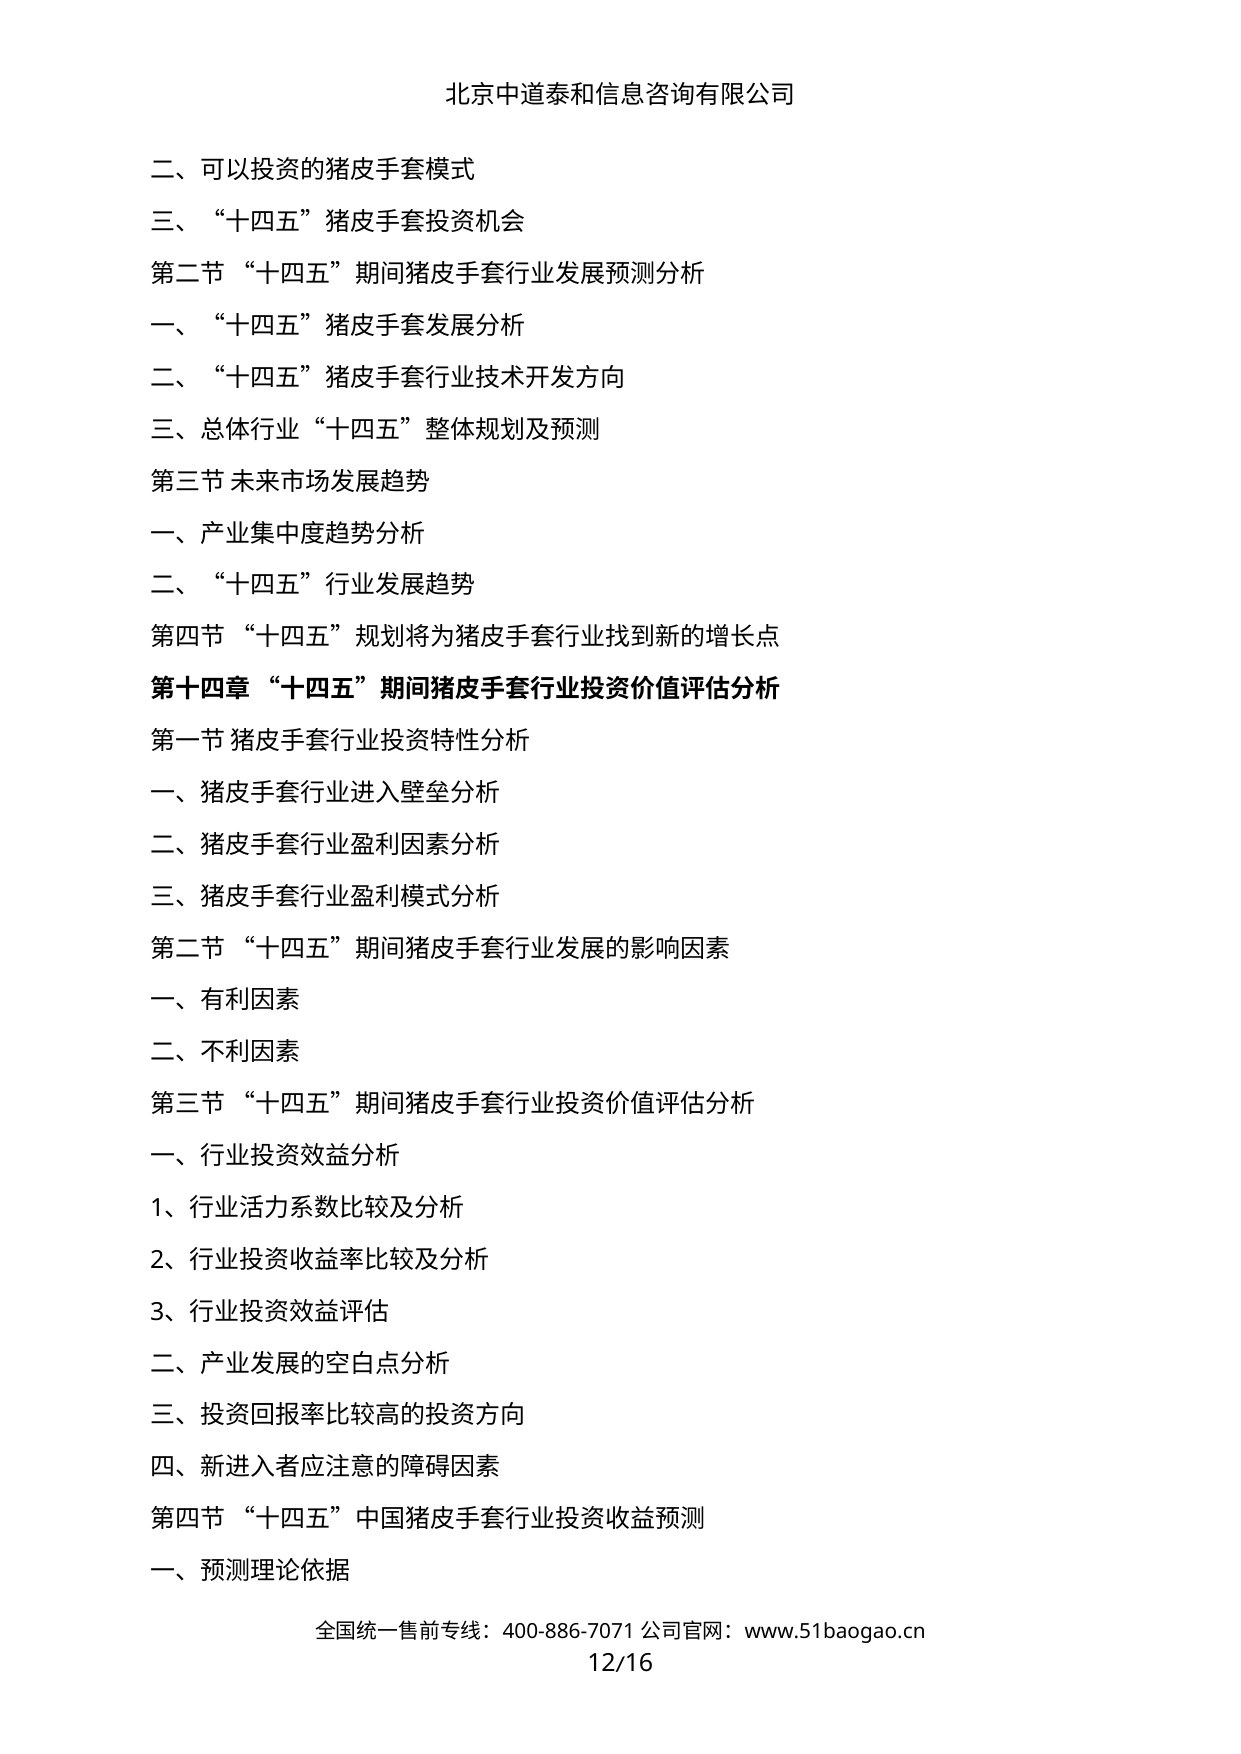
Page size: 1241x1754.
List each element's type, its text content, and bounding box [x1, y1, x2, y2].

text 一、猪皮手套行业进入壁垒分析 [150, 772, 1090, 809]
text 第二节 “十四五”期间猪皮手套行业发展的影响因素 [150, 928, 1090, 964]
text 第四节 “十四五”中国猪皮手套行业投资收益预测 [150, 1499, 1090, 1535]
text 二、“十四五”猪皮手套行业技术开发方向 [150, 357, 1090, 394]
text 3、行业投资效益评估 [150, 1291, 1090, 1327]
text 第三节 未来市场发展趋势 [150, 461, 1090, 497]
text 第四节 “十四五”规划将为猪皮手套行业找到新的增长点 [150, 617, 1090, 653]
text 第一节 猪皮手套行业投资特性分析 [150, 721, 1090, 757]
text 二、可以投资的猪皮手套模式 [150, 150, 1090, 186]
text 四、新进入者应注意的障碍因素 [150, 1447, 1090, 1483]
text 一、“十四五”猪皮手套发展分析 [150, 306, 1090, 342]
text 一、有利因素 [150, 980, 1090, 1016]
text 第三节 “十四五”期间猪皮手套行业投资价值评估分析 [150, 1084, 1090, 1120]
text 三、猪皮手套行业盈利模式分析 [150, 876, 1090, 912]
text 一、预测理论依据 [150, 1551, 1090, 1587]
text 二、“十四五”行业发展趋势 [150, 565, 1090, 601]
text 1、行业活力系数比较及分析 [150, 1187, 1090, 1224]
text 一、行业投资效益分析 [150, 1136, 1090, 1172]
text 二、猪皮手套行业盈利因素分析 [150, 824, 1090, 861]
text 三、总体行业“十四五”整体规划及预测 [150, 409, 1090, 446]
text 二、不利因素 [150, 1032, 1090, 1068]
text 第十四章 “十四五”期间猪皮手套行业投资价值评估分析 [150, 669, 1090, 705]
text 一、产业集中度趋势分析 [150, 513, 1090, 549]
text 三、投资回报率比较高的投资方向 [150, 1395, 1090, 1431]
text 二、产业发展的空白点分析 [150, 1343, 1090, 1379]
text 三、“十四五”猪皮手套投资机会 [150, 202, 1090, 238]
text 2、行业投资收益率比较及分析 [150, 1239, 1090, 1276]
text 第二节 “十四五”期间猪皮手套行业发展预测分析 [150, 254, 1090, 290]
